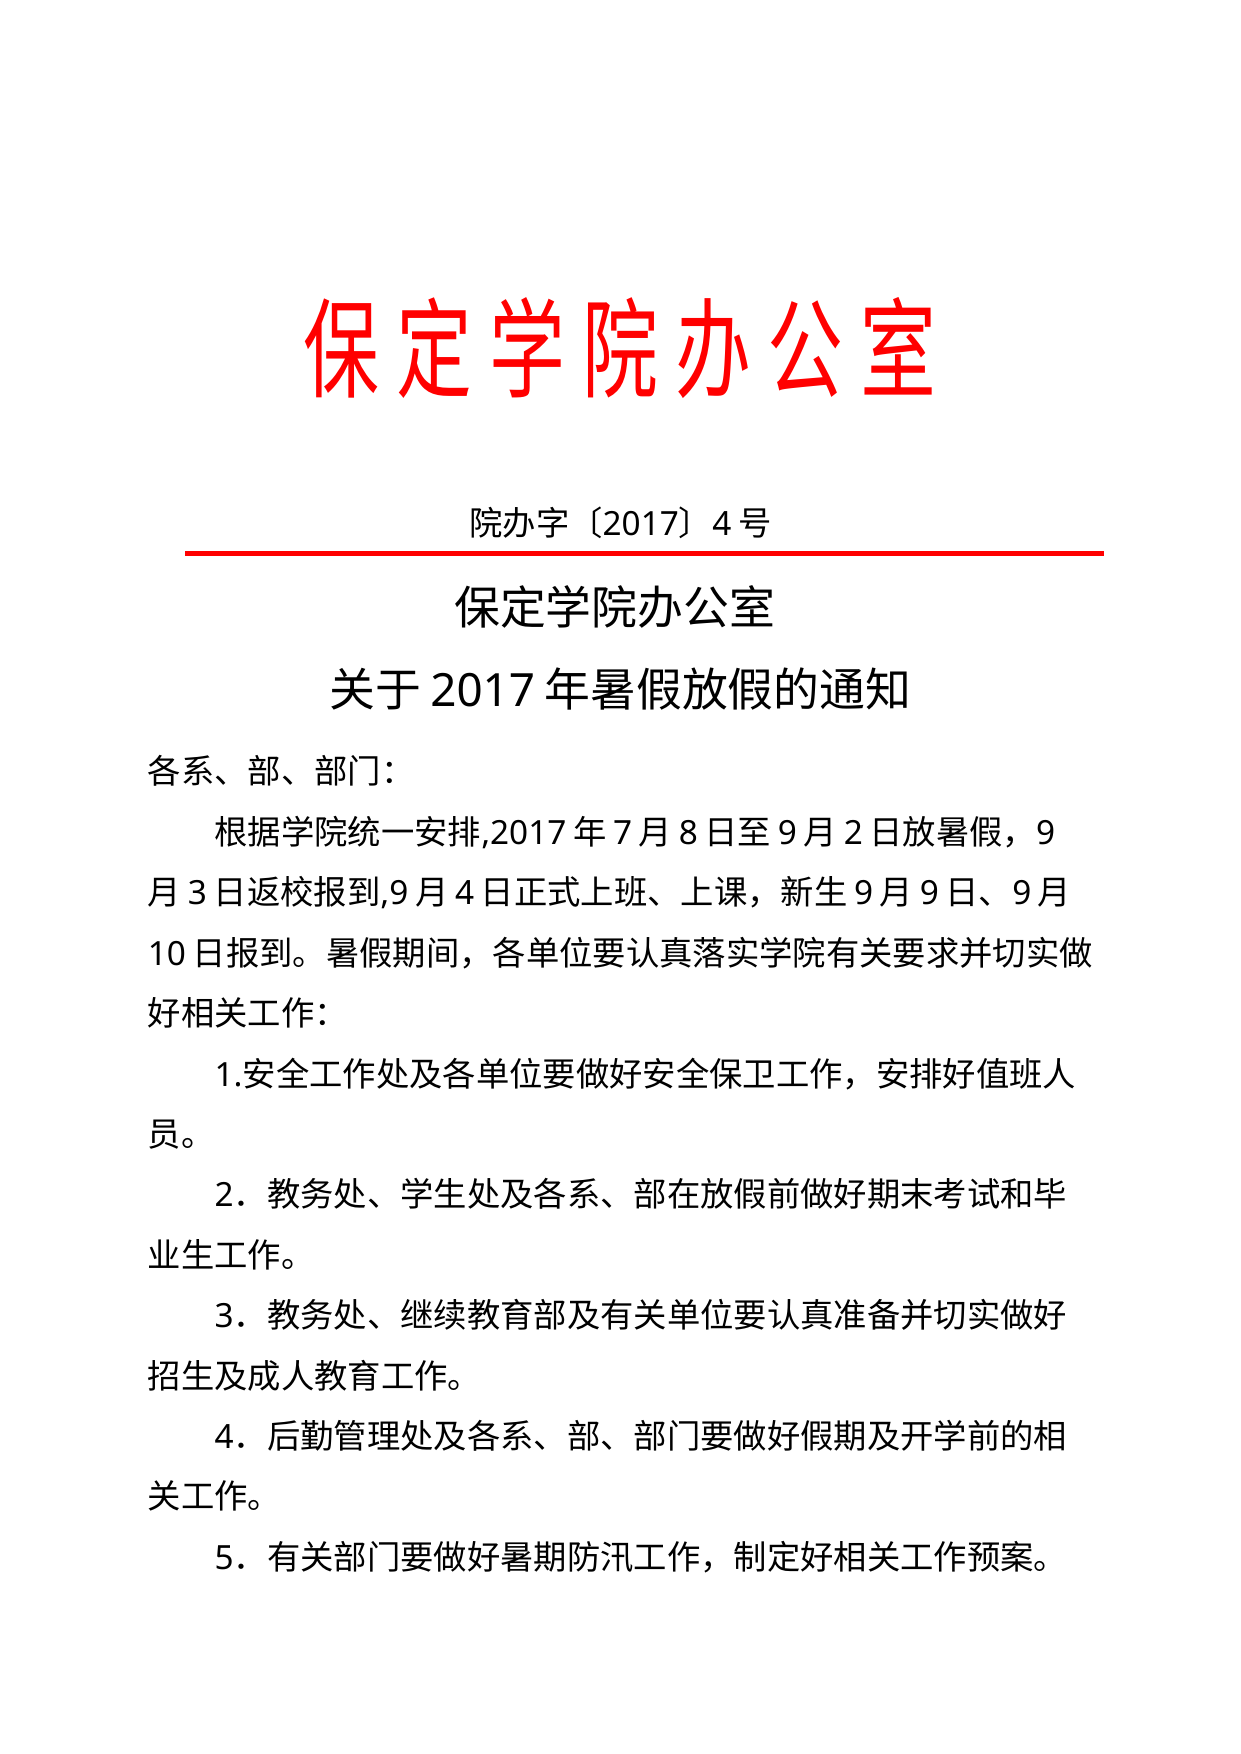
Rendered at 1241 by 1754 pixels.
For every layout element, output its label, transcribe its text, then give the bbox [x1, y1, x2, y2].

text 4．后勤管理处及各系、部、部门要做好假期及开学前的相关工作。 [148, 1400, 1092, 1521]
text 保 定 学 院 办 公 室 [148, 261, 1092, 423]
text 根据学院统一安排,2017年7月8日至9月2日放暑假，9月3日返校报到,9月4日正式上班、上课，新生9月9日、9月10日报到。暑假期间，各单位要认真落实学院有关要求并切实做好相关工作： [148, 796, 1092, 1038]
text 3．教务处、继续教育部及有关单位要认真准备并切实做好招生及成人教育工作。 [148, 1279, 1092, 1400]
text 保定学院办公室 [454, 586, 1092, 638]
text 5．有关部门要做好暑期防汛工作，制定好相关工作预案。 [148, 1521, 1092, 1581]
text 关于2017年暑假放假的通知 [148, 638, 1092, 736]
text 各系、部、部门： [148, 736, 1092, 796]
text 院办字〔2017〕4号 [148, 488, 1092, 553]
text 1.安全工作处及各单位要做好安全保卫工作，安排好值班人员。 [148, 1038, 1092, 1158]
text 2．教务处、学生处及各系、部在放假前做好期末考试和毕业生工作。 [148, 1158, 1092, 1279]
